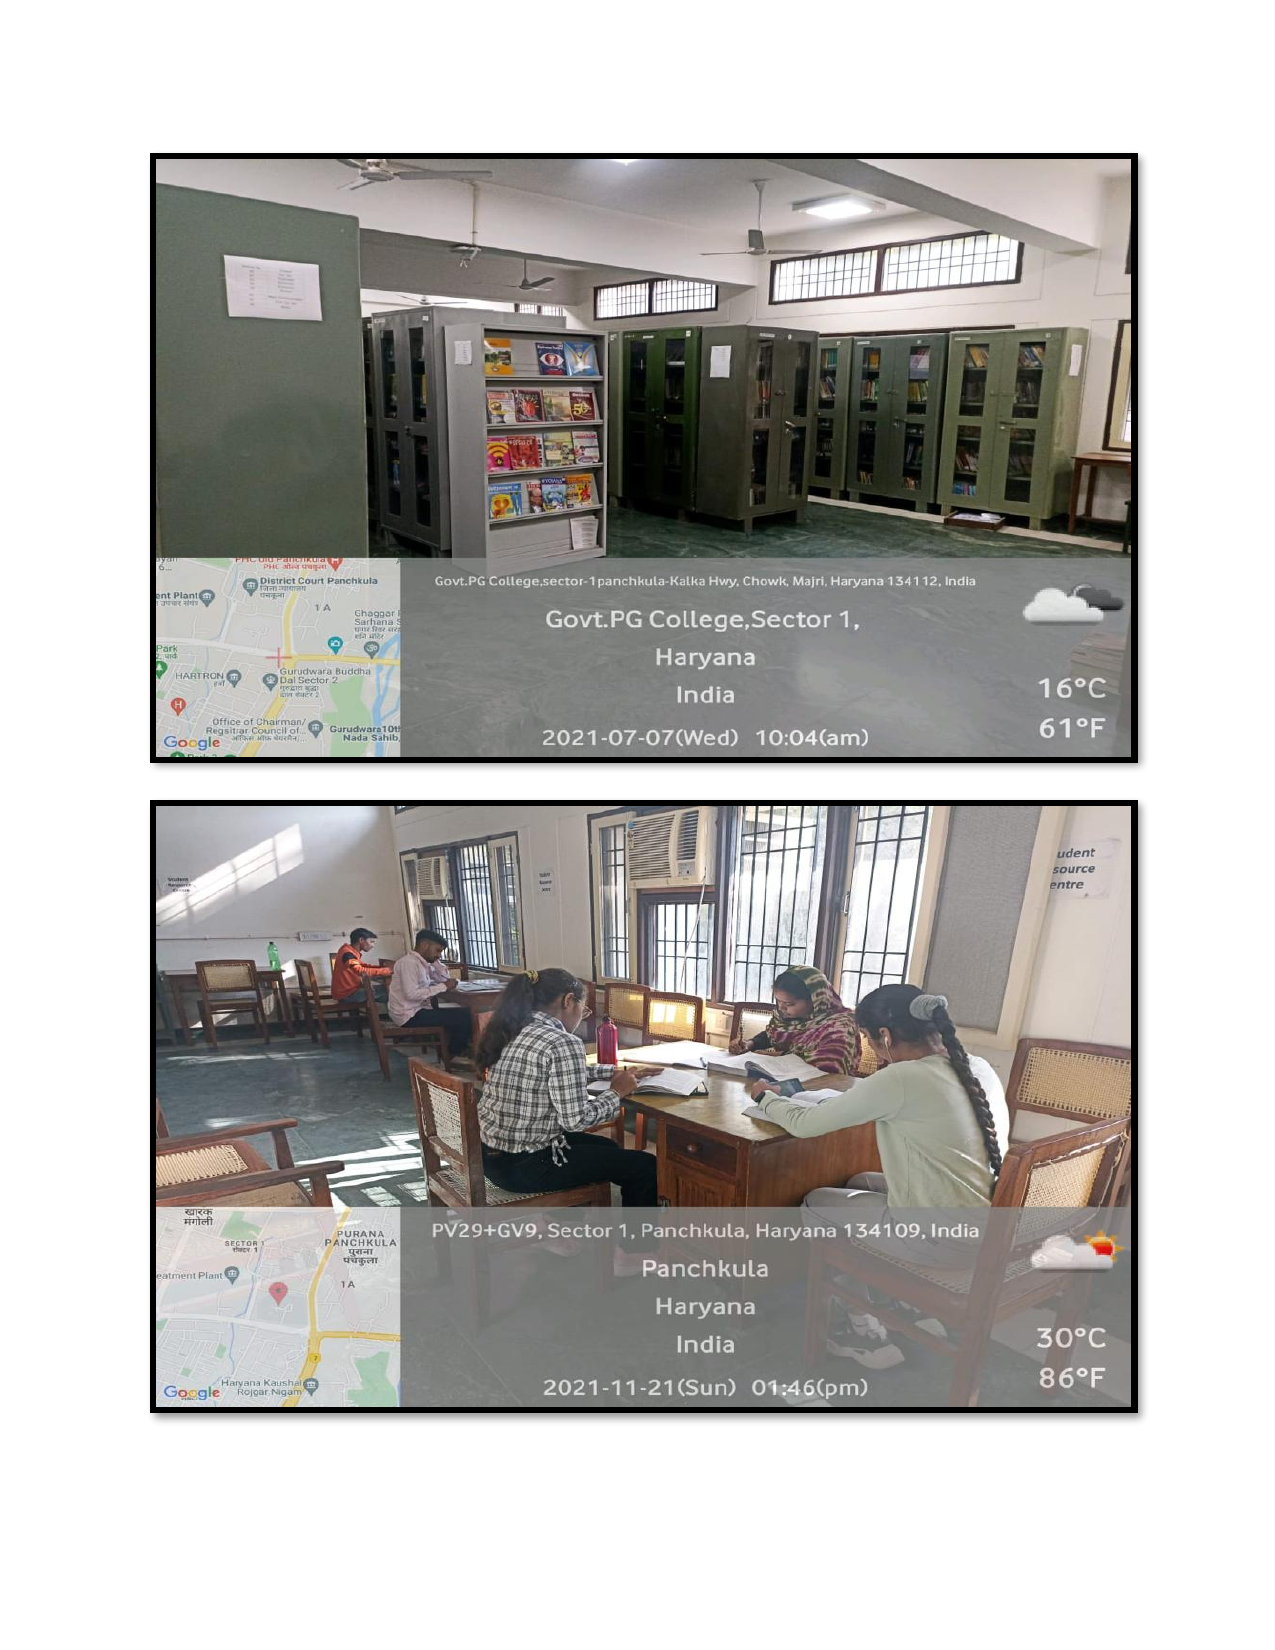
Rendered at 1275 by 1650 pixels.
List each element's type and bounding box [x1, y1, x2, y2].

picture [156, 806, 1131, 1407]
picture [156, 159, 1131, 757]
